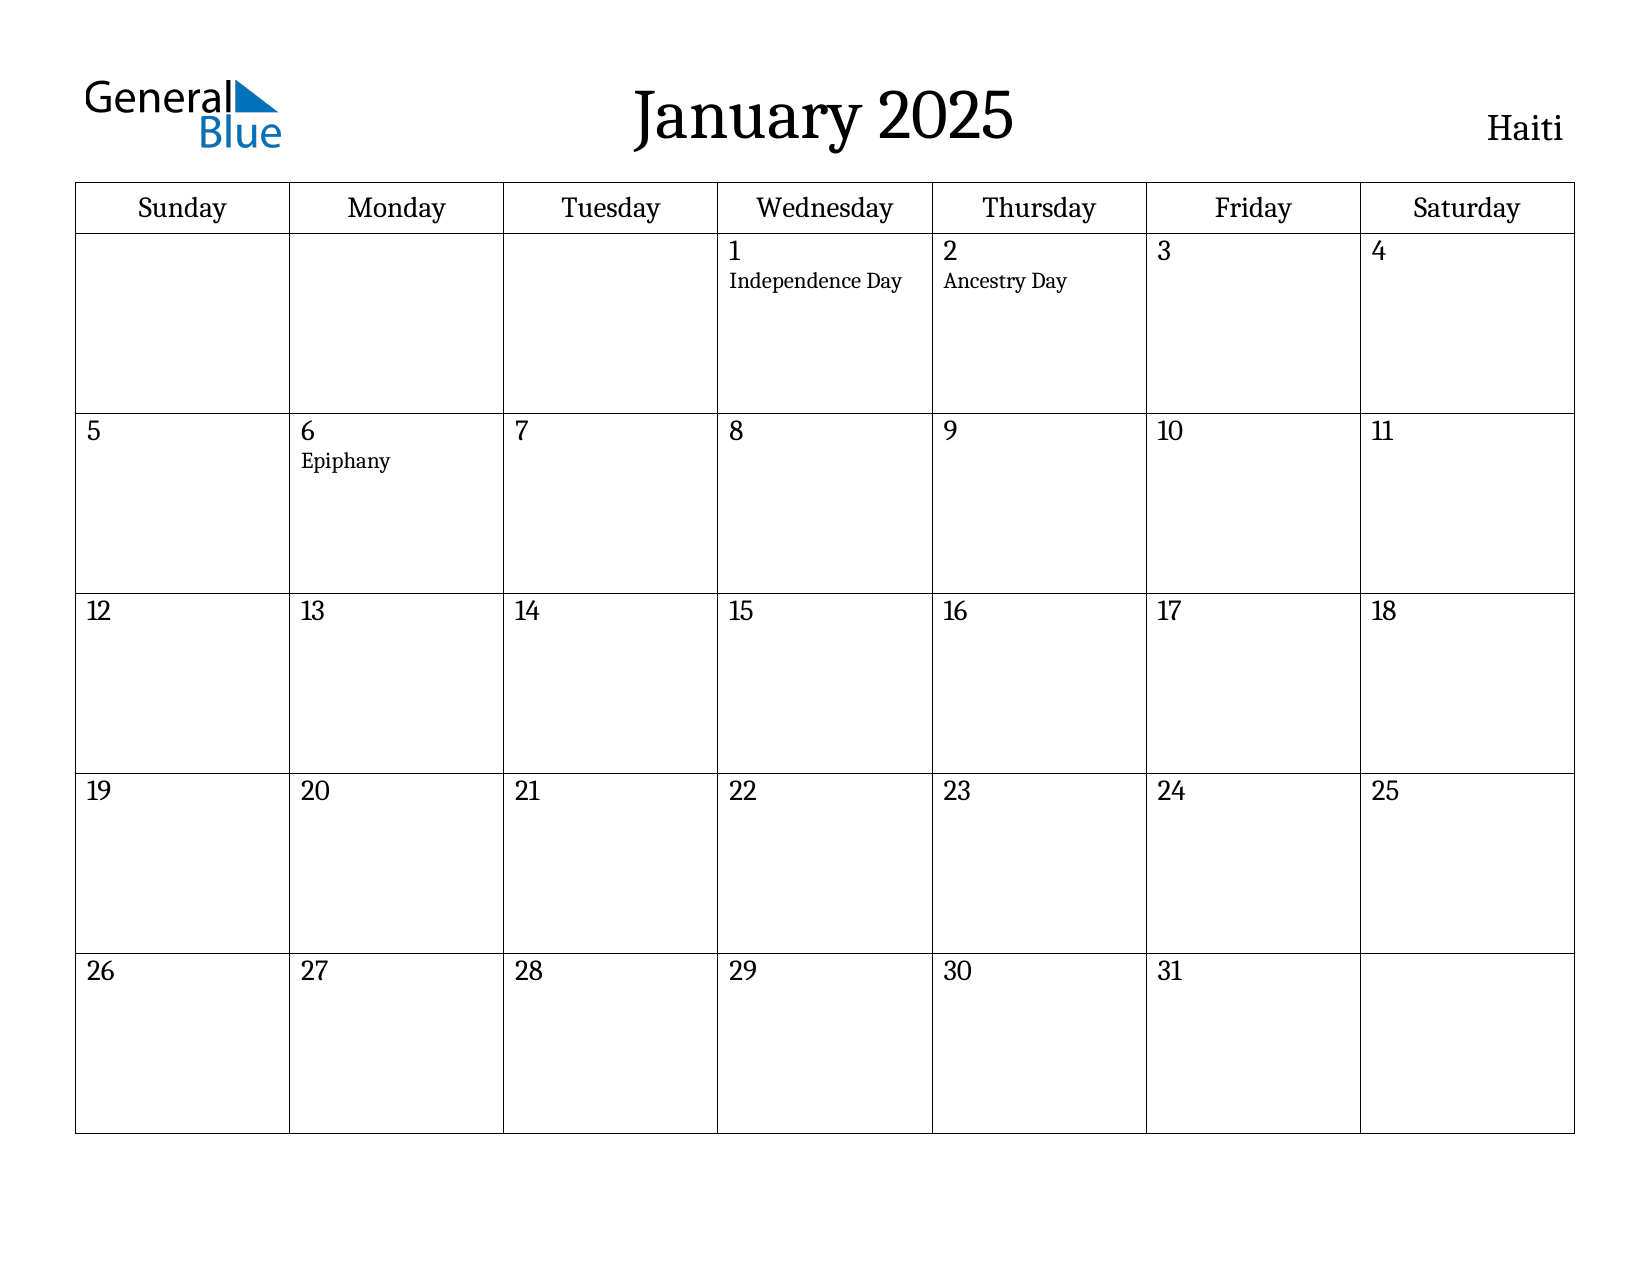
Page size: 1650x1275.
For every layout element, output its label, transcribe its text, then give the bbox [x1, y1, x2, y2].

table_cell 21 [504, 774, 717, 807]
table_cell [76, 627, 289, 773]
table_cell 13 [290, 594, 503, 627]
table_cell 26 [76, 954, 289, 987]
table_cell [504, 988, 717, 1133]
table_cell [1361, 954, 1574, 987]
table_cell Sunday [76, 183, 289, 233]
table_cell [1361, 627, 1574, 773]
table_cell 23 [933, 774, 1146, 807]
table_cell 7 [504, 414, 717, 447]
table_cell [1147, 627, 1360, 773]
table_cell 27 [290, 954, 503, 987]
table_cell [504, 808, 717, 953]
table_cell Friday [1147, 183, 1360, 233]
table_cell 15 [718, 594, 932, 627]
table_cell [1361, 988, 1574, 1133]
table_cell [1361, 448, 1574, 593]
table_cell [718, 448, 932, 593]
table_cell 3 [1147, 234, 1360, 267]
table_cell 1 [718, 234, 932, 267]
table_cell 8 [718, 414, 932, 447]
table_cell [718, 988, 932, 1133]
table_cell 30 [933, 954, 1146, 987]
table_cell 24 [1147, 774, 1360, 807]
table_cell [504, 234, 717, 267]
table_cell 4 [1361, 234, 1574, 267]
table_cell [504, 448, 717, 593]
table_cell [933, 808, 1146, 953]
table_cell 28 [504, 954, 717, 987]
table_cell Tuesday [504, 183, 717, 233]
table_cell Independence Day [718, 267, 932, 413]
picture [86, 80, 281, 148]
table_cell [1147, 448, 1360, 593]
table_cell 9 [933, 414, 1146, 447]
table_cell [290, 234, 503, 267]
table_header January 2025 [504, 75, 1146, 182]
table_cell [1361, 267, 1574, 413]
table_cell 17 [1147, 594, 1360, 627]
table_cell [76, 267, 289, 413]
table_cell 12 [76, 594, 289, 627]
table_cell [933, 627, 1146, 773]
table_cell 19 [76, 774, 289, 807]
table_cell [1147, 267, 1360, 413]
table_cell 18 [1361, 594, 1574, 627]
table_cell [504, 267, 717, 413]
table_cell Thursday [933, 183, 1146, 233]
table_cell Epiphany [290, 448, 503, 593]
table_cell 6 [290, 414, 503, 447]
table_cell [1147, 808, 1360, 953]
table_cell 11 [1361, 414, 1574, 447]
table_cell [76, 988, 289, 1133]
table_cell [290, 988, 503, 1133]
table_cell [290, 627, 503, 773]
table_cell [933, 988, 1146, 1133]
table_cell 25 [1361, 774, 1574, 807]
table_cell 10 [1147, 414, 1360, 447]
table_cell [1361, 808, 1574, 953]
table_cell [718, 627, 932, 773]
table_header Haiti [1146, 75, 1574, 182]
table_cell [290, 808, 503, 953]
table_cell 2 [933, 234, 1146, 267]
table_cell 29 [718, 954, 932, 987]
table_cell 5 [76, 414, 289, 447]
table_cell 16 [933, 594, 1146, 627]
table_cell 31 [1147, 954, 1360, 987]
table_cell 14 [504, 594, 717, 627]
table_cell Monday [290, 183, 503, 233]
table_cell [76, 808, 289, 953]
table_cell [718, 808, 932, 953]
table_cell [933, 448, 1146, 593]
table_cell [504, 627, 717, 773]
table_cell 20 [290, 774, 503, 807]
table_cell [76, 234, 289, 267]
table_cell [290, 267, 503, 413]
table_cell [1147, 988, 1360, 1133]
table_cell Wednesday [718, 183, 932, 233]
table_cell Saturday [1361, 183, 1574, 233]
table_cell [76, 448, 289, 593]
table_cell 22 [718, 774, 932, 807]
table_header [76, 75, 503, 182]
table_cell Ancestry Day [933, 267, 1146, 413]
